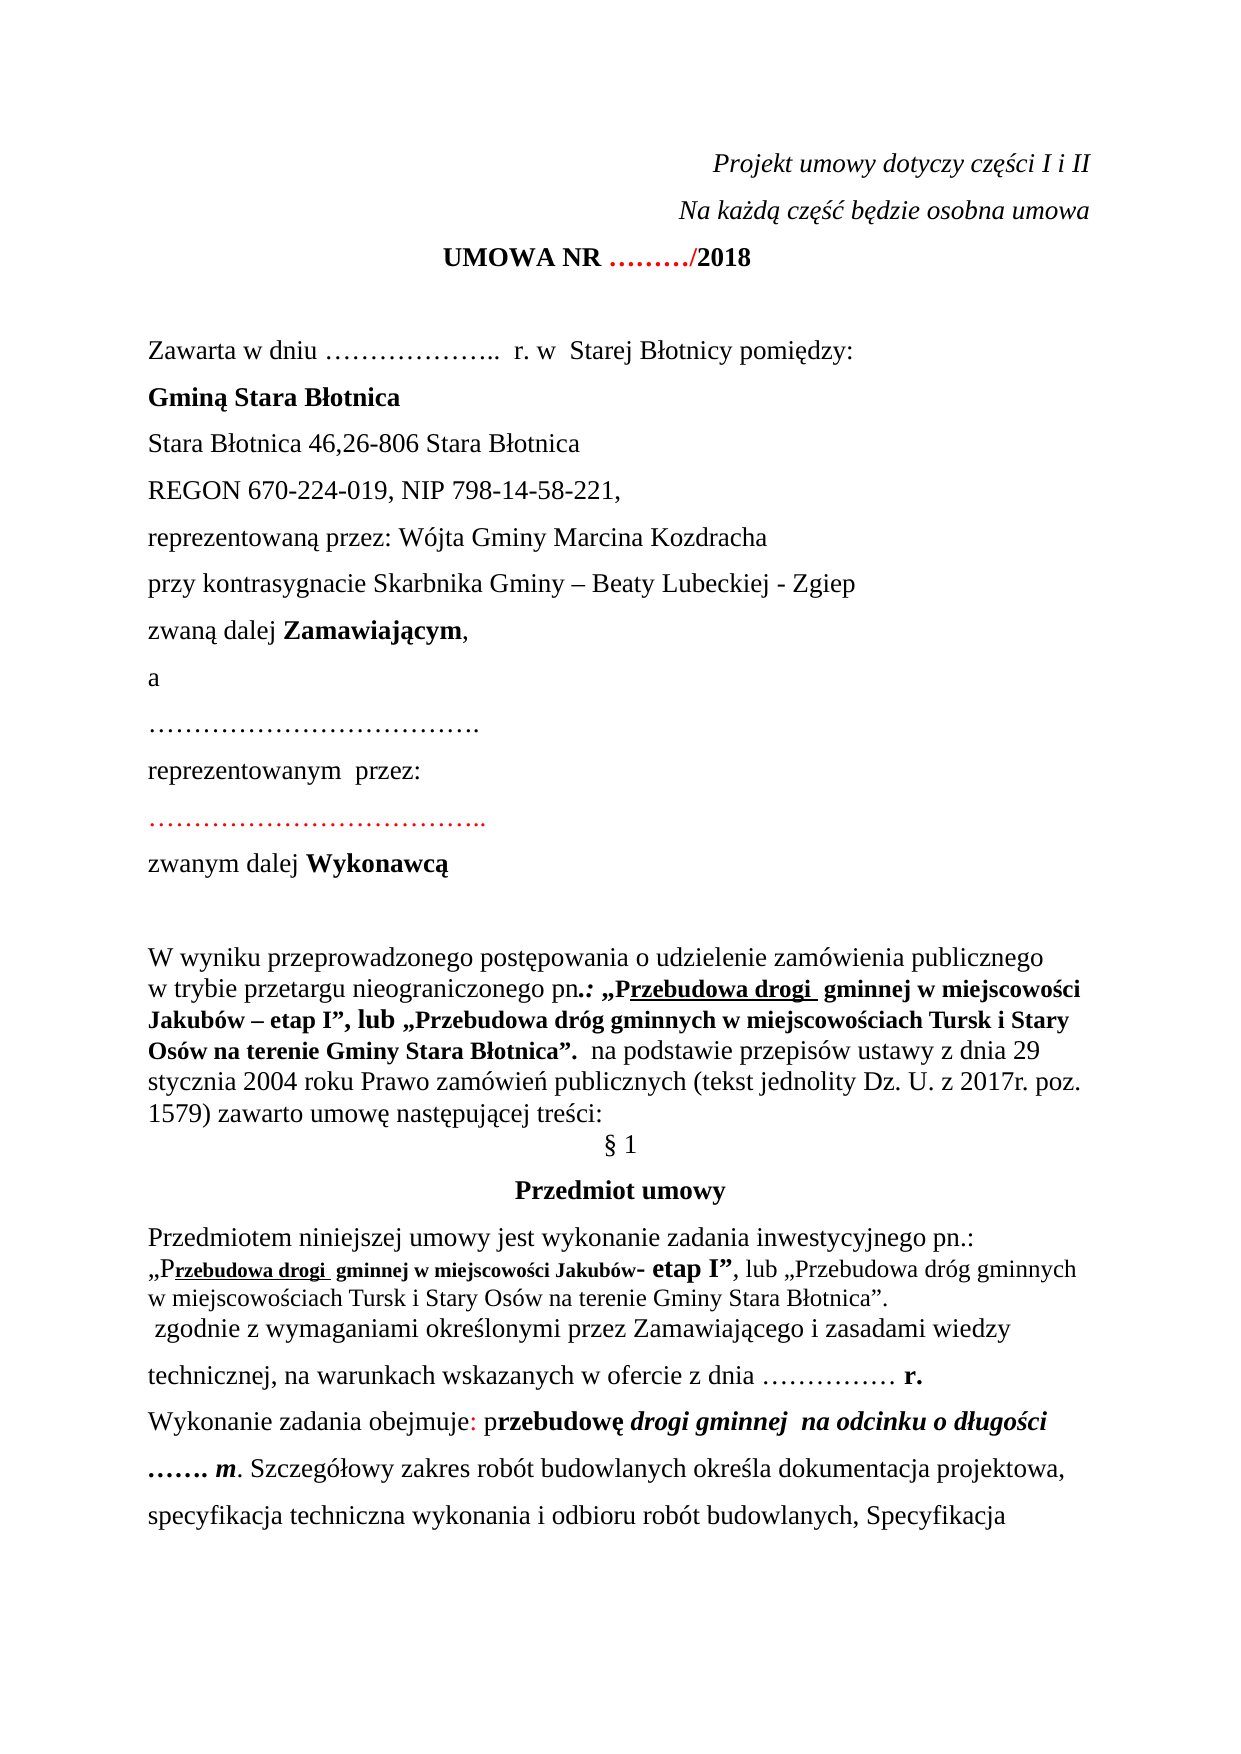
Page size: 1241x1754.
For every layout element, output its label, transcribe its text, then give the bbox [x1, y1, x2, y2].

text W wyniku przeprowadzonego postępowania o udzielenie zamówienia publicznego w trybie przetargu nieograniczonego pn.: „Przebudowa drogi gminnej w miejscowości Jakubów – etap I”, lub „Przebudowa dróg gminnych w miejscowościach Tursk i Stary Osów na terenie Gminy Stara Błotnica”. na podstawie przepisów ustawy z dnia 29 stycznia 2004 roku Prawo zamówień publicznych (tekst jednolity Dz. U. z 2017r. poz. 1579) zawarto umowę następującej treści: [148, 941, 1093, 1128]
text Przedmiotem niniejszej umowy jest wykonanie zadania inwestycyjnego pn.: „Przebudowa drogi gminnej w miejscowości Jakubów- etap I”, lub „Przebudowa dróg gminnych w miejscowościach Tursk i Stary Osów na terenie Gminy Stara Błotnica”. [148, 1221, 1093, 1312]
text REGON 670-224-019, NIP 798-14-58-221, [148, 474, 1093, 505]
text przy kontrasygnacie Skarbnika Gminy – Beaty Lubeckiej - Zgiep [148, 568, 1093, 599]
text Na każdą część będzie osobna umowa [148, 194, 1093, 225]
text zwaną dalej Zamawiającym, [148, 614, 1093, 645]
text Stara Błotnica 46,26-806 Stara Błotnica [148, 428, 1093, 459]
text a [148, 661, 1093, 692]
text Przedmiot umowy [148, 1174, 1093, 1206]
subtitle UMOWA NR ………/2018 [369, 241, 1093, 272]
text Gminą Stara Błotnica [148, 381, 1093, 412]
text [148, 1406, 1093, 1530]
text ……………………………….. [148, 801, 1093, 832]
text Projekt umowy dotyczy części I i II [148, 148, 1093, 179]
text zgodnie z wymaganiami określonymi przez Zamawiającego i zasadami wiedzy technicznej, na warunkach wskazanych w ofercie z dnia …………… r. [148, 1312, 1093, 1390]
text § 1 [148, 1128, 1093, 1159]
text reprezentowaną przez: Wójta Gminy Marcina Kozdracha [148, 521, 1093, 552]
text Zawarta w dniu ……………….. r. w Starej Błotnicy pomiędzy: [148, 334, 1093, 365]
text zwanym dalej Wykonawcą [148, 848, 1093, 879]
text ………………………………. [148, 708, 1093, 739]
text reprezentowanym przez: [148, 754, 1093, 785]
